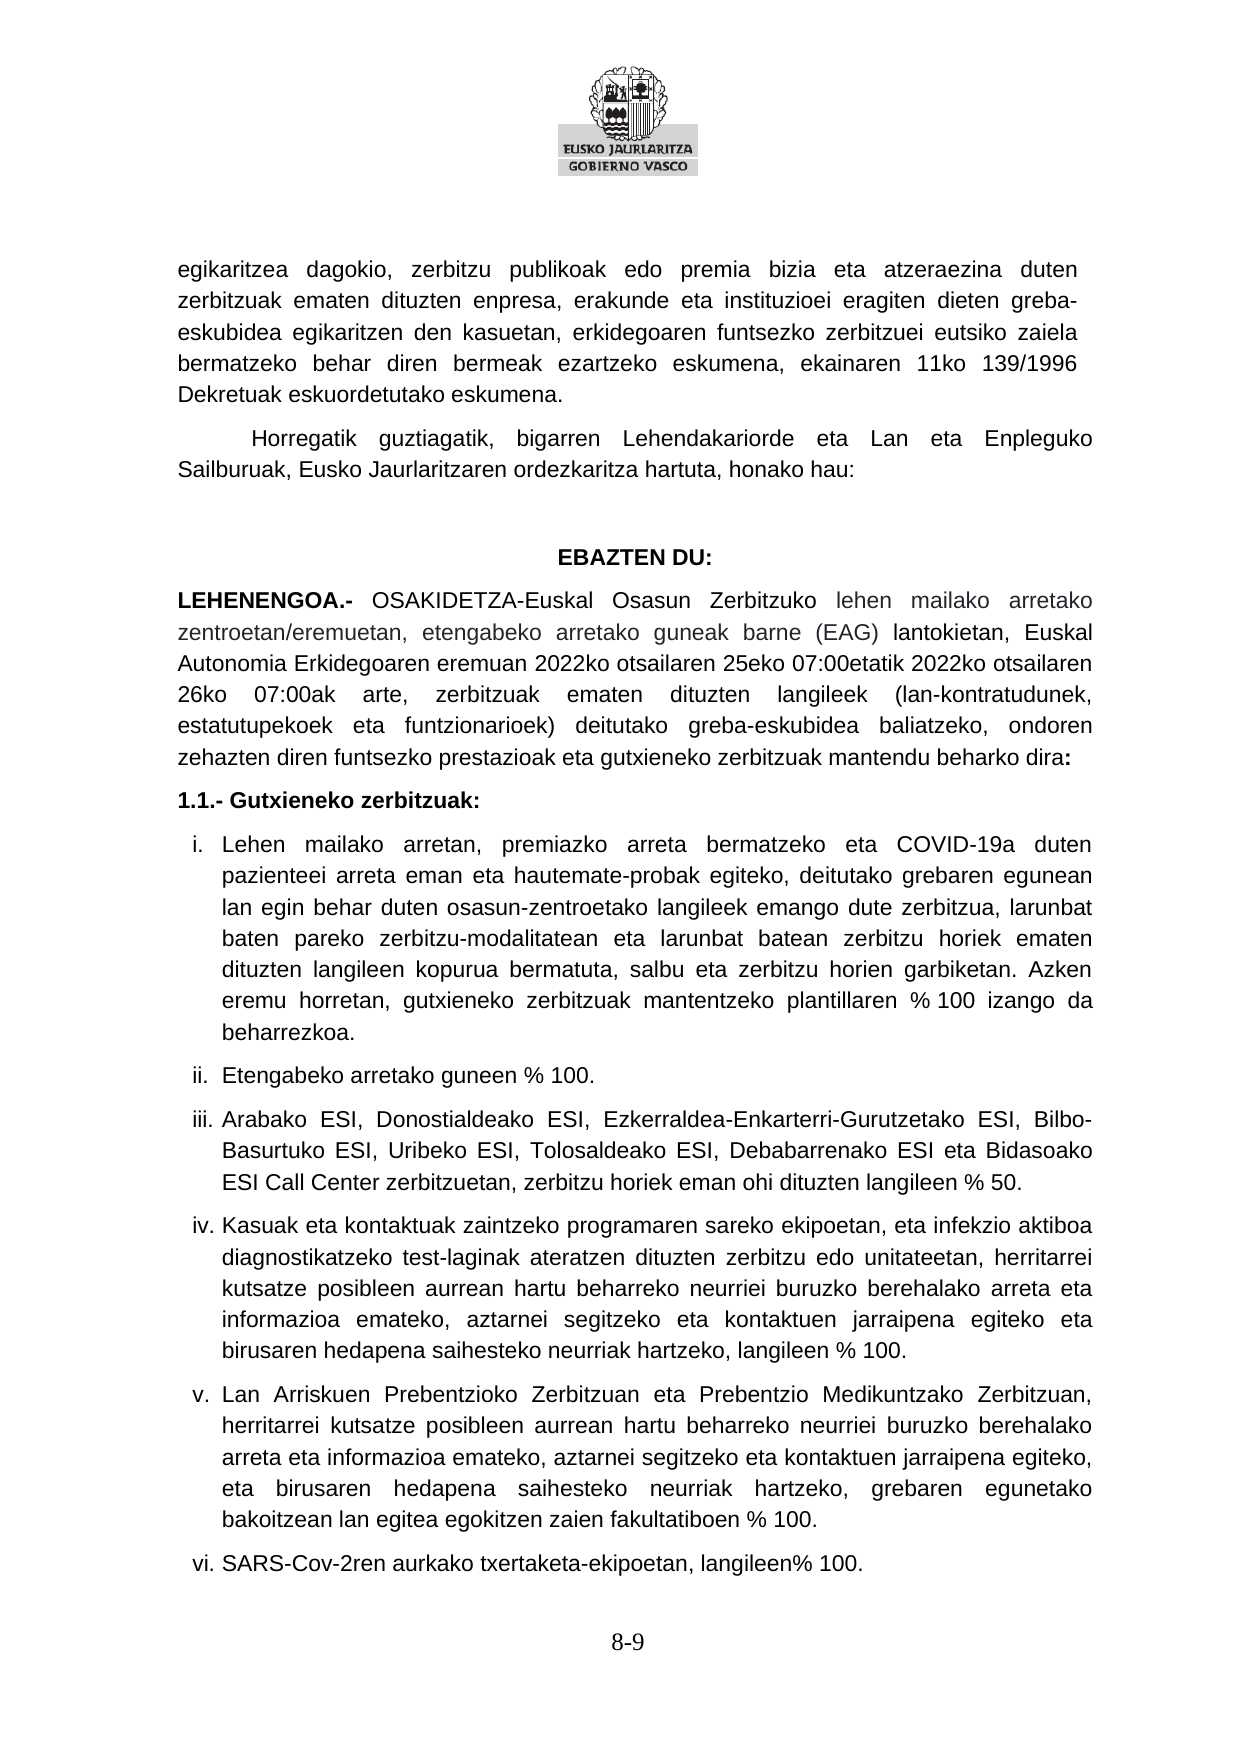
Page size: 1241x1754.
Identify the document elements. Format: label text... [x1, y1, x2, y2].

text LEHENENGOA.- OSAKIDETZA-Euskal Osasun Zerbitzuko lehen mailako arretako zentroetan/eremuetan, etengabeko arretako guneak barne (EAG) lantokietan, Euskal Autonomia Erkidegoaren eremuan 2022ko otsailaren 25eko 07:00etatik 2022ko otsailaren 26ko 07:00ak arte, zerbitzuak ematen dituzten langileek (lan-kontratudunek, estatutupekoek eta funtzionarioek) deitutako greba-eskubidea baliatzeko, ondoren zehazten diren funtsezko prestazioak eta gutxieneko zerbitzuak mantendu beharko dira: [177, 582, 1093, 770]
text ii. Etengabeko arretako guneen % 100. [192, 1057, 1093, 1088]
text iii. Arabako ESI, Donostialdeako ESI, Ezkerraldea-Enkarterri-Gurutzetako ESI, Bilbo-Basurtuko ESI, Uribeko ESI, Tolosaldeako ESI, Debabarrenako ESI eta Bidasoako ESI Call Center zerbitzuetan, zerbitzu horiek eman ohi dituzten langileen % 50. [192, 1101, 1093, 1195]
text v. Lan Arriskuen Prebentzioko Zerbitzuan eta Prebentzio Medikuntzako Zerbitzuan, herritarrei kutsatze posibleen aurrean hartu beharreko neurriei buruzko berehalako arreta eta informazioa emateko, aztarnei segitzeko eta kontaktuen jarraipena egiteko, eta birusaren hedapena saihesteko neurriak hartzeko, grebaren egunetako bakoitzean lan egitea egokitzen zaien fakultatiboen % 100. [192, 1376, 1093, 1532]
text 1.1.- Gutxieneko zerbitzuak: [177, 782, 1093, 813]
text vi. SARS-Cov-2ren aurkako txertaketa-ekipoetan, langileen% 100. [192, 1545, 1093, 1576]
text EBAZTEN DU: [177, 538, 1093, 570]
text i. Lehen mailako arretan, premiazko arreta bermatzeko eta COVID-19a duten pazienteei arreta eman eta hautemate-probak egiteko, deitutako grebaren egunean lan egin behar duten osasun-zentroetako langileek emango dute zerbitzua, larunbat baten pareko zerbitzu-modalitatean eta larunbat batean zerbitzu horiek ematen dituzten langileen kopurua bermatuta, salbu eta zerbitzu horien garbiketan. Azken eremu horretan, gutxieneko zerbitzuak mantentzeko plantillaren % 100 izango da beharrezkoa. [192, 826, 1093, 1045]
text Horregatik guztiagatik, bigarren Lehendakariorde eta Lan eta Enpleguko Sailburuak, Eusko Jaurlaritzaren ordezkaritza hartuta, honako hau: [177, 420, 1093, 482]
text iv. Kasuak eta kontaktuak zaintzeko programaren sareko ekipoetan, eta infekzio aktiboa diagnostikatzeko test-laginak ateratzen dituzten zerbitzu edo unitateetan, herritarrei kutsatze posibleen aurrean hartu beharreko neurriei buruzko berehalako arreta eta informazioa emateko, aztarnei segitzeko eta kontaktuen jarraipena egiteko eta birusaren hedapena saihesteko neurriak hartzeko, langileen % 100. [192, 1207, 1093, 1363]
picture [555, 59, 700, 178]
